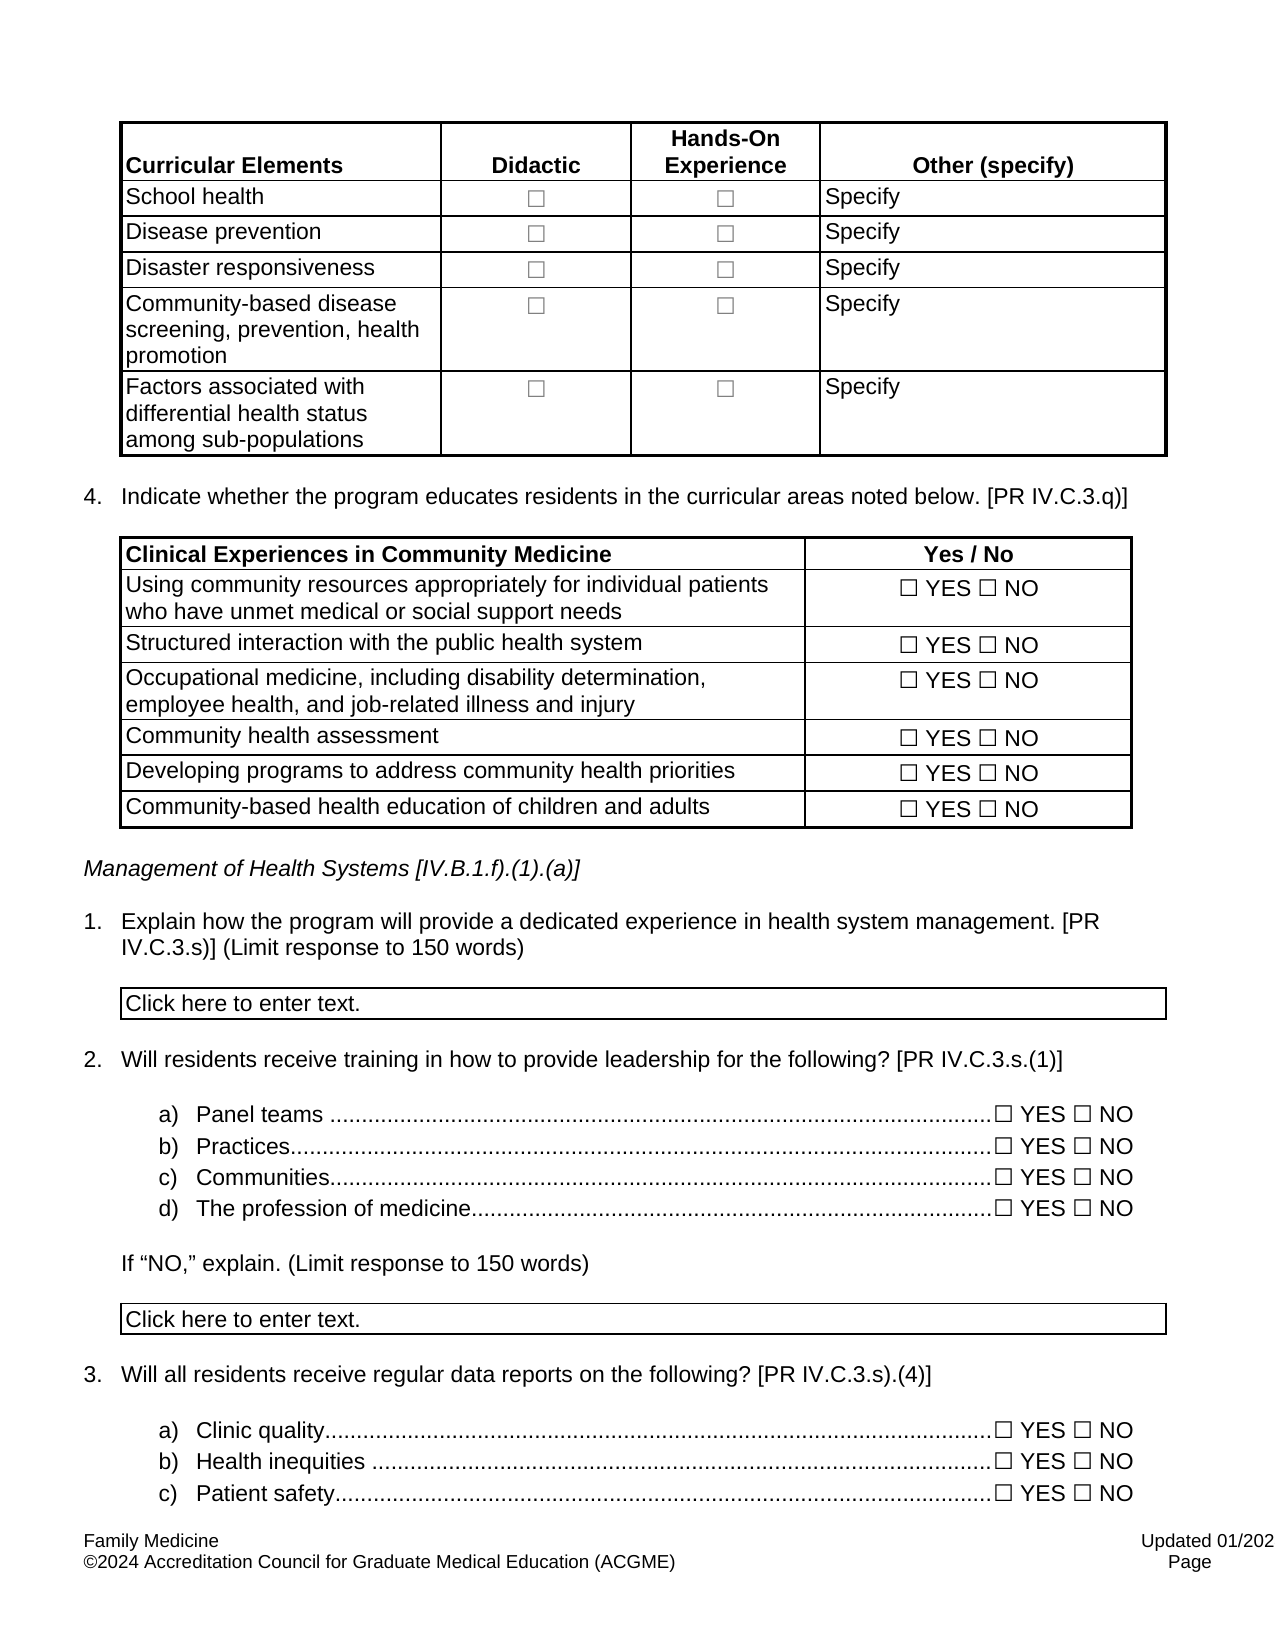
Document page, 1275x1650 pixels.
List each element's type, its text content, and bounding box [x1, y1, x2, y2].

table_cell Disease prevention [123, 217, 440, 251]
table_cell YES NO [806, 756, 1130, 790]
text Management of Health Systems [IV.B.1.f).(1).(a)] [83, 855, 1172, 882]
table_header Hands-On Experience [632, 124, 819, 179]
table_cell Developing programs to address community health priorities [122, 756, 804, 790]
table_cell Using community resources appropriately for individual patients who have unmet medical or social support needs [122, 570, 804, 626]
table_cell Disaster responsiveness [123, 253, 440, 287]
table_header Curricular Elements [123, 124, 440, 179]
table_header Yes / No [806, 539, 1130, 568]
table_header Other (specify) [821, 124, 1164, 179]
table_cell YES NO [806, 570, 1130, 626]
table_cell School health [123, 181, 440, 215]
table_cell Occupational medicine, including disability determination, employee health, and job-related illness and injury [122, 663, 804, 718]
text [83, 1250, 1172, 1276]
table_header Clinical Experiences in Community Medicine [122, 539, 804, 568]
table_cell Factors associated with differential health status among sub-populations [123, 372, 440, 454]
list Patient safety YES NO [158, 1476, 1172, 1508]
list Indicate whether the program educates residents in the curricular areas noted below. [PR IV.C.3.q)] [83, 483, 1172, 510]
list Will all residents receive regular data reports on the following? [PR IV.C.3.s).(4)] [83, 1361, 1172, 1388]
list Communities YES NO [158, 1161, 1172, 1192]
table_cell Structured interaction with the public health system [122, 627, 804, 661]
list The profession of medicine YES NO [158, 1192, 1172, 1223]
list Clinic quality YES NO [158, 1414, 1172, 1445]
table_cell YES NO [806, 720, 1130, 754]
table_cell YES NO [806, 627, 1130, 661]
list Health inequities YES NO [158, 1445, 1172, 1476]
table_cell YES NO [806, 792, 1130, 826]
list Panel teams YES NO [158, 1098, 1172, 1130]
table_cell YES NO [806, 663, 1130, 718]
list Will residents receive training in how to provide leadership for the following? [PR IV.C.3.s.(1)] [83, 1046, 1172, 1072]
table_cell Community-based health education of children and adults [122, 792, 804, 826]
table_cell Community health assessment [122, 720, 804, 754]
table_cell Community-based disease screening, prevention, health promotion [123, 288, 440, 370]
table_header Didactic [442, 124, 630, 179]
list Practices YES NO [158, 1130, 1172, 1161]
list Explain how the program will provide a dedicated experience in health system management. [PR IV.C.3.s)] (Limit response to 150 words) [83, 908, 1172, 961]
